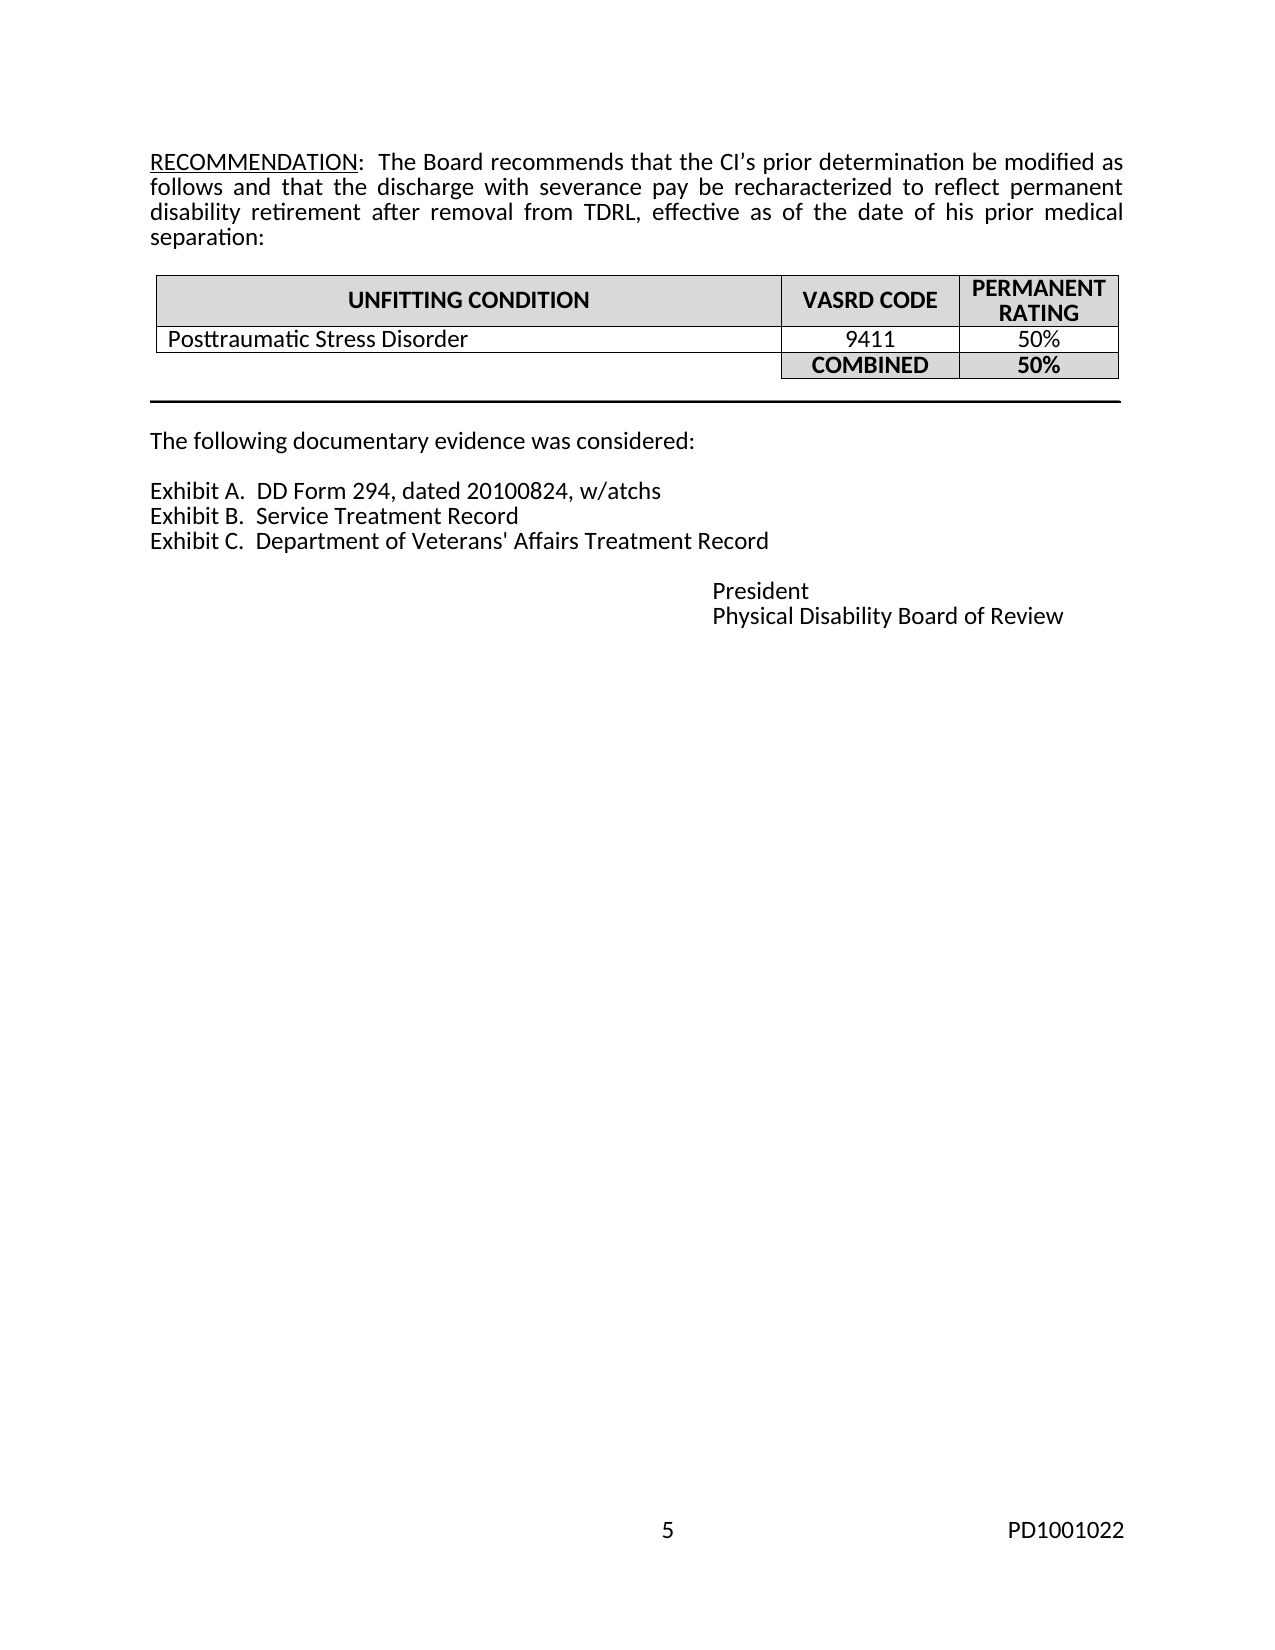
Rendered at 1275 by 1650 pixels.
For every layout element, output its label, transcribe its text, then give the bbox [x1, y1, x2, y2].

table_cell 50% [960, 327, 1118, 352]
text RECOMMENDATION: The Board recommends that the CI’s prior determination be modified as follows and that the discharge with severance pay be recharacterized to reflect permanent disability retirement after removal from TDRL, effective as of the date of his prior medical separation: [150, 150, 1125, 250]
table_cell 50% [960, 353, 1118, 378]
text Exhibit B. Service Treatment Record [150, 504, 1125, 529]
text Physical Disability Board of Review [150, 604, 1125, 629]
text The following documentary evidence was considered: [150, 429, 1125, 454]
table_header UNFITTING CONDITION [157, 276, 781, 326]
table_cell COMBINED [782, 353, 959, 378]
text President [150, 579, 1125, 604]
text Exhibit A. DD Form 294, dated 20100824, w/atchs [150, 479, 1125, 504]
text ______________________________________________________________________________ [150, 379, 1125, 404]
table_cell 9411 [782, 327, 959, 352]
table_header VASRD CODE [782, 276, 959, 326]
table_cell Posttraumatic Stress Disorder [157, 327, 781, 352]
table_header PERMANENT RATING [960, 276, 1118, 326]
text Exhibit C. Department of Veterans' Affairs Treatment Record [150, 529, 1125, 554]
